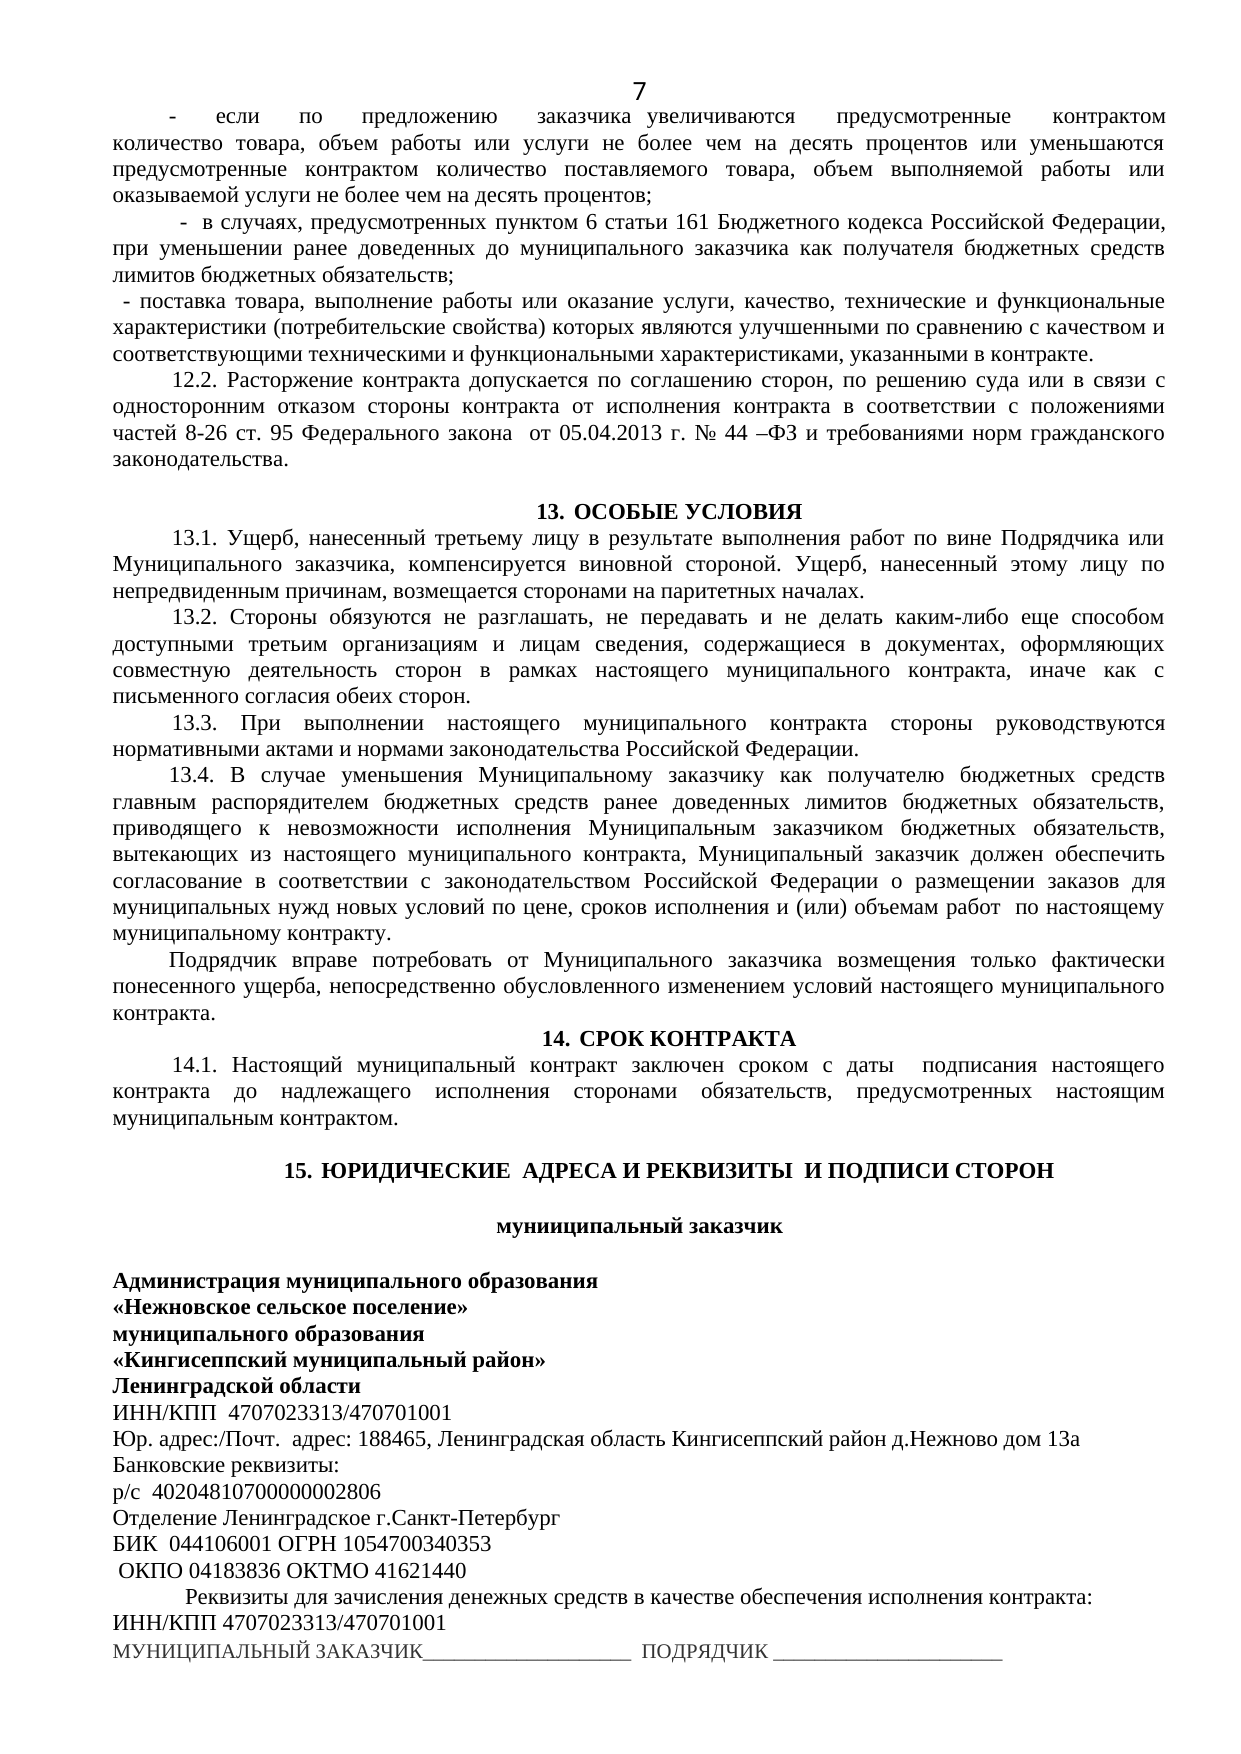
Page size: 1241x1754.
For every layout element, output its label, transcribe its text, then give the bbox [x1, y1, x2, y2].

text Отделение Ленинградское г.Санкт-Петербург [112, 1504, 1167, 1530]
text Реквизиты для зачисления денежных средств в качестве обеспечения исполнения контракта: [112, 1583, 1167, 1609]
subtitle мунииципальный заказчик [112, 1212, 1167, 1238]
text 14.1. Настоящий муниципальный контракт заключен сроком с даты подписания настоящего контракта до надлежащего исполнения сторонами обязательств, предусмотренных настоящим муниципальным контрактом. [112, 1051, 1167, 1130]
list ОСОБЫЕ УСЛОВИЯ [172, 498, 1167, 524]
text - если по предложению заказчика увеличиваются предусмотренные контрактом количество товара, объем работы или услуги не более чем на десять процентов или уменьшаются предусмотренные контрактом количество поставляемого товара, объем выполняемой работы или оказываемой услуги не более чем на десять процентов; [112, 102, 1167, 208]
text муниципального образования [112, 1319, 1167, 1346]
text 13.2. Стороны обязуются не разглашать, не передавать и не делать каким-либо еще способом доступными третьим организациям и лицам сведения, содержащиеся в документах, оформляющих совместную деятельность сторон в рамках настоящего муниципального контракта, иначе как с письменного согласия обеих сторон. [112, 603, 1167, 709]
list ЮРИДИЧЕСКИЕ АДРЕСА И РЕКВИЗИТЫ И ПОДПИСИ СТОРОН [172, 1157, 1167, 1183]
text ИНН/КПП 4707023313/470701001 [112, 1399, 1167, 1425]
text ИНН/КПП 4707023313/470701001 [112, 1609, 1167, 1636]
text Юр. адрес:/Почт. адрес: 188465, Ленинградская область Кингисеппский район д.Нежново дом 13а [112, 1425, 1167, 1451]
text «Нежновское сельское поселение» [112, 1293, 1167, 1319]
text 13.3. При выполнении настоящего муниципального контракта стороны руководствуются нормативными актами и нормами законодательства Российской Федерации. [112, 709, 1167, 761]
text ОКПО 04183836 ОКТМО 41621440 [112, 1557, 1167, 1583]
text Ленинградской области [112, 1372, 1167, 1399]
text Подрядчик вправе потребовать от Муниципального заказчика возмещения только фактически понесенного ущерба, непосредственно обусловленного изменением условий настоящего муниципального контракта. [112, 946, 1167, 1025]
text - поставка товара, выполнение работы или оказание услуги, качество, технические и функциональные характеристики (потребительские свойства) которых являются улучшенными по сравнению с качеством и соответствующими техническими и функциональными характеристиками, указанными в контракте. [112, 287, 1167, 366]
text р/с 40204810700000002806 [112, 1478, 1167, 1504]
text Банковские реквизиты: [112, 1451, 1167, 1478]
text 12.2. Расторжение контракта допускается по соглашению сторон, по решению суда или в связи с односторонним отказом стороны контракта от исполнения контракта в соответствии с положениями частей 8-26 ст. 95 Федерального закона от 05.04.2013 г. № 44 –ФЗ и требованиями норм гражданского законодательства. [112, 366, 1167, 471]
text 13.4. В случае уменьшения Муниципальному заказчику как получателю бюджетных средств главным распорядителем бюджетных средств ранее доведенных лимитов бюджетных обязательств, приводящего к невозможности исполнения Муниципальным заказчиком бюджетных обязательств, вытекающих из настоящего муниципального контракта, Муниципальный заказчик должен обеспечить согласование в соответствии с законодательством Российской Федерации о размещении заказов для муниципальных нужд новых условий по цене, сроков исполнения и (или) объемам работ по настоящему муниципальному контракту. [112, 761, 1167, 946]
text «Кингисеппский муниципальный район» [112, 1346, 1167, 1372]
list СРОК КОНТРАКТА [172, 1025, 1167, 1051]
text БИК 044106001 ОГРН 1054700340353 [112, 1530, 1167, 1557]
text 13.1. Ущерб, нанесенный третьему лицу в результате выполнения работ по вине Подрядчика или Муниципального заказчика, компенсируется виновной стороной. Ущерб, нанесенный этому лицу по непредвиденным причинам, возмещается сторонами на паритетных началах. [112, 524, 1167, 603]
text Администрация муниципального образования [112, 1267, 1167, 1293]
text - в случаях, предусмотренных пунктом 6 статьи 161 Бюджетного кодекса Российской Федерации, при уменьшении ранее доведенных до муниципального заказчика как получателя бюджетных средств лимитов бюджетных обязательств; [112, 208, 1167, 287]
